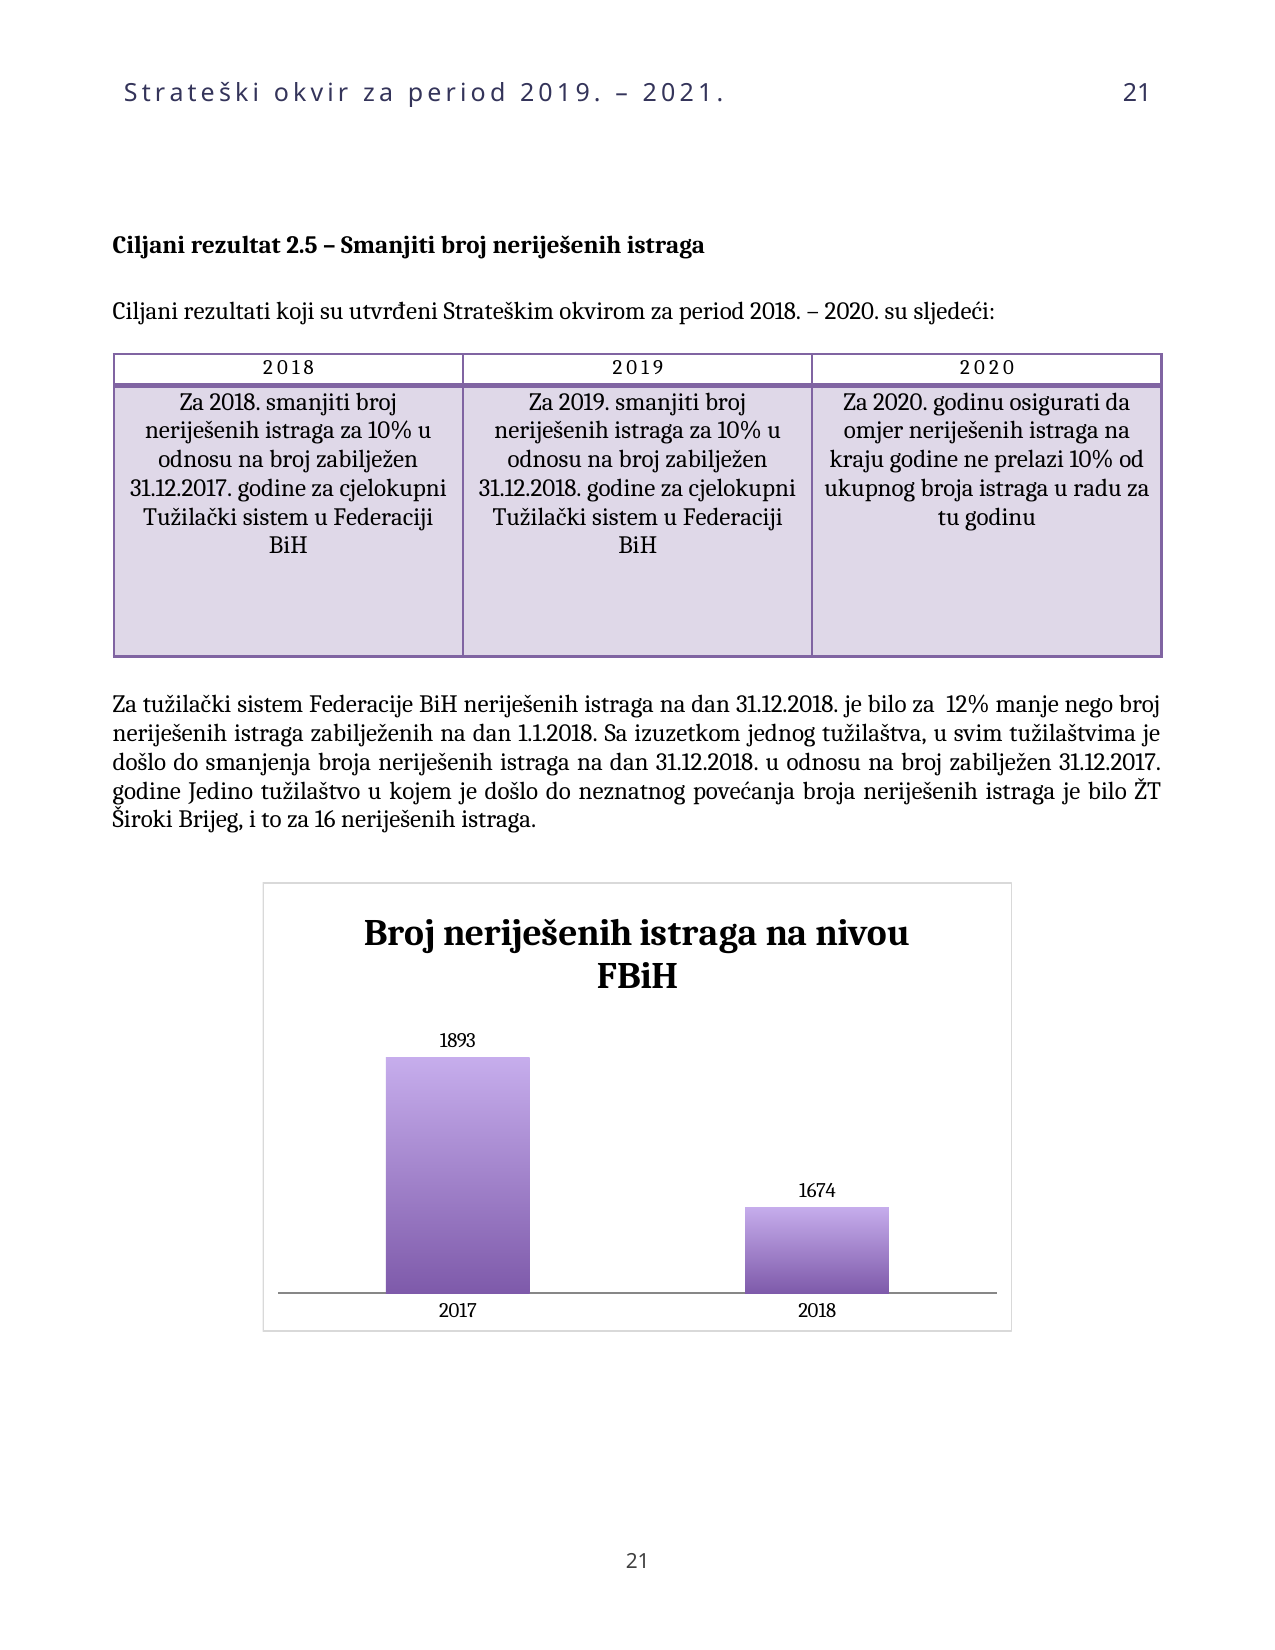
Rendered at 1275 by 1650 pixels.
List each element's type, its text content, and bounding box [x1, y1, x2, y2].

table_cell Za 2019. smanjiti broj neriješenih istraga za 10% u odnosu na broj zabilježen 31.12.2018. godine za cjelokupni Tužilački sistem u Federaciji BiH [464, 388, 811, 655]
table_header 2020 [813, 355, 1160, 383]
text Za tužilački sistem Federacije BiH neriješenih istraga na dan 31.12.2018. je bilo za 12% manje nego broj neriješenih istraga zabilježenih na dan 1.1.2018. Sa izuzetkom jednog tužilaštva, u svim tužilaštvima je došlo do smanjenja broja neriješenih istraga na dan 31.12.2018. u odnosu na broj zabilježen 31.12.2017. godine Jedino tužilaštvo u kojem je došlo do neznatnog povećanja broja neriješenih istraga je bilo ŽT Široki Brijeg, i to za 16 neriješenih istraga. [112, 690, 1162, 834]
table_header 2019 [464, 355, 811, 383]
table_cell Za 2020. godinu osigurati da omjer neriješenih istraga na kraju godine ne prelazi 10% od ukupnog broja istraga u radu za tu godinu [813, 388, 1160, 655]
subtitle Ciljani rezultat 2.5 – Smanjiti broj neriješenih istraga [112, 231, 1162, 260]
table_cell Za 2018. smanjiti broj neriješenih istraga za 10% u odnosu na broj zabilježen 31.12.2017. godine za cjelokupni Tužilački sistem u Federaciji BiH [115, 388, 462, 655]
table_header 2018 [115, 355, 462, 383]
text Ciljani rezultati koji su utvrđeni Strateškim okvirom za period 2018. – 2020. su sljedeći: [112, 297, 1162, 326]
